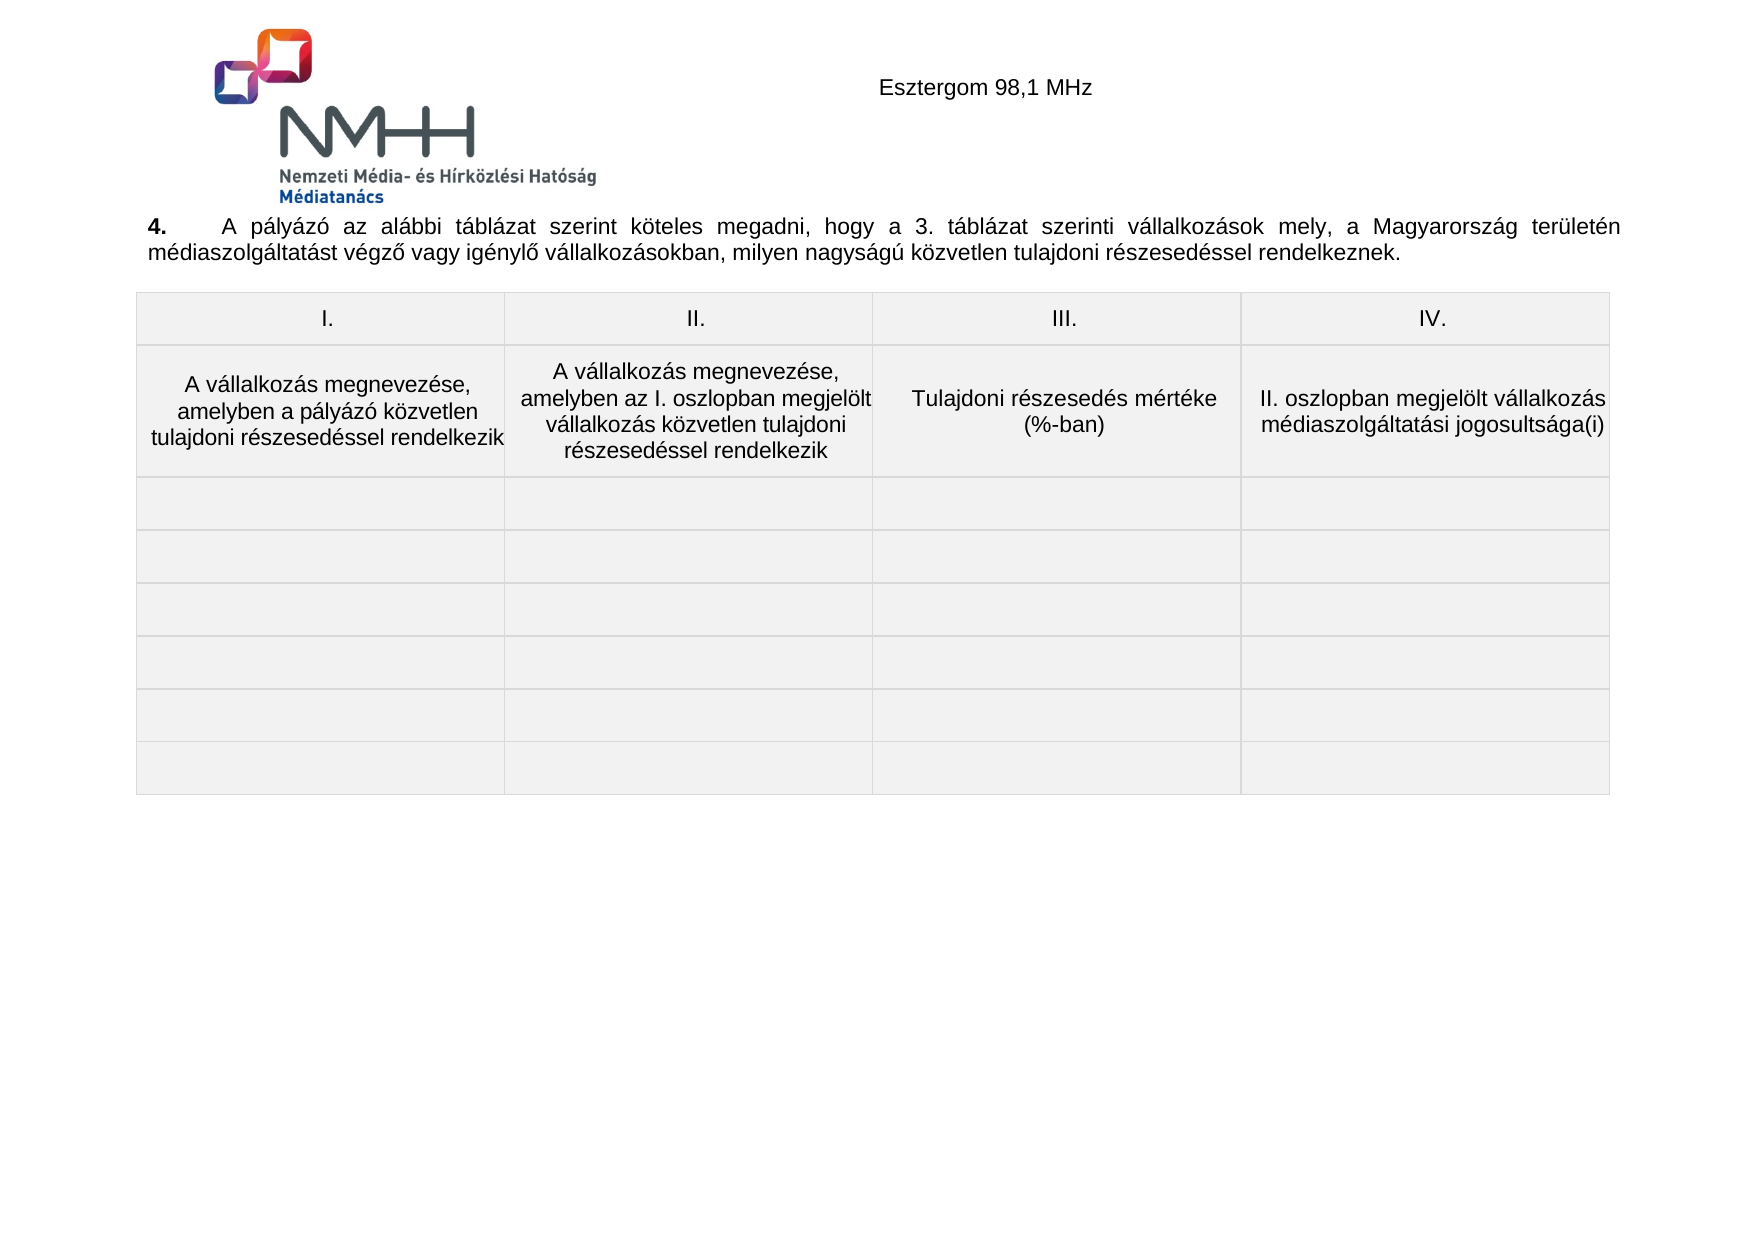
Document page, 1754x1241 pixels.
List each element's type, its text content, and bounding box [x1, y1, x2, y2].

table_cell [873, 478, 1240, 529]
table_cell [1242, 584, 1609, 635]
table_cell [1242, 690, 1609, 741]
table_cell [1242, 531, 1609, 582]
table_cell [1242, 637, 1609, 688]
table_cell [137, 690, 504, 741]
table_cell [505, 531, 872, 582]
table_header III. [873, 293, 1240, 344]
table_cell [873, 584, 1240, 635]
picture [205, 23, 604, 192]
table_cell [505, 584, 872, 635]
table_cell [505, 478, 872, 529]
table_header II. [505, 293, 872, 344]
table_cell [137, 531, 504, 582]
table_cell [137, 742, 504, 794]
table_cell [505, 742, 872, 794]
table_cell [137, 584, 504, 635]
table_cell [873, 742, 1240, 794]
table_cell [505, 637, 872, 688]
table_cell [505, 690, 872, 741]
table_cell A vállalkozás megnevezése, amelyben a pályázó közvetlen tulajdoni részesedéssel rendelkezik [137, 346, 504, 476]
list A pályázó az alábbi táblázat szerint köteles megadni, hogy a 3. táblázat szerinti vállalkozások mely, a Magyarország területén médiaszolgáltatást végző vagy igénylő vállalkozásokban, milyen nagyságú közvetlen tulajdoni részesedéssel rendelkeznek. [148, 192, 1621, 266]
table_cell A vállalkozás megnevezése, amelyben az I. oszlopban megjelölt vállalkozás közvetlen tulajdoni részesedéssel rendelkezik [505, 346, 872, 476]
table_cell [873, 690, 1240, 741]
table_cell [1242, 742, 1609, 794]
table_cell [873, 637, 1240, 688]
table_cell [137, 478, 504, 529]
table_cell II. oszlopban megjelölt vállalkozás médiaszolgáltatási jogosultsága(i) [1242, 346, 1609, 476]
table_header IV. [1242, 293, 1609, 344]
table_cell [873, 531, 1240, 582]
table_cell Tulajdoni részesedés mértéke (%-ban) [873, 346, 1240, 476]
table_cell [137, 637, 504, 688]
table_cell [1242, 478, 1609, 529]
table_header I. [137, 293, 504, 344]
